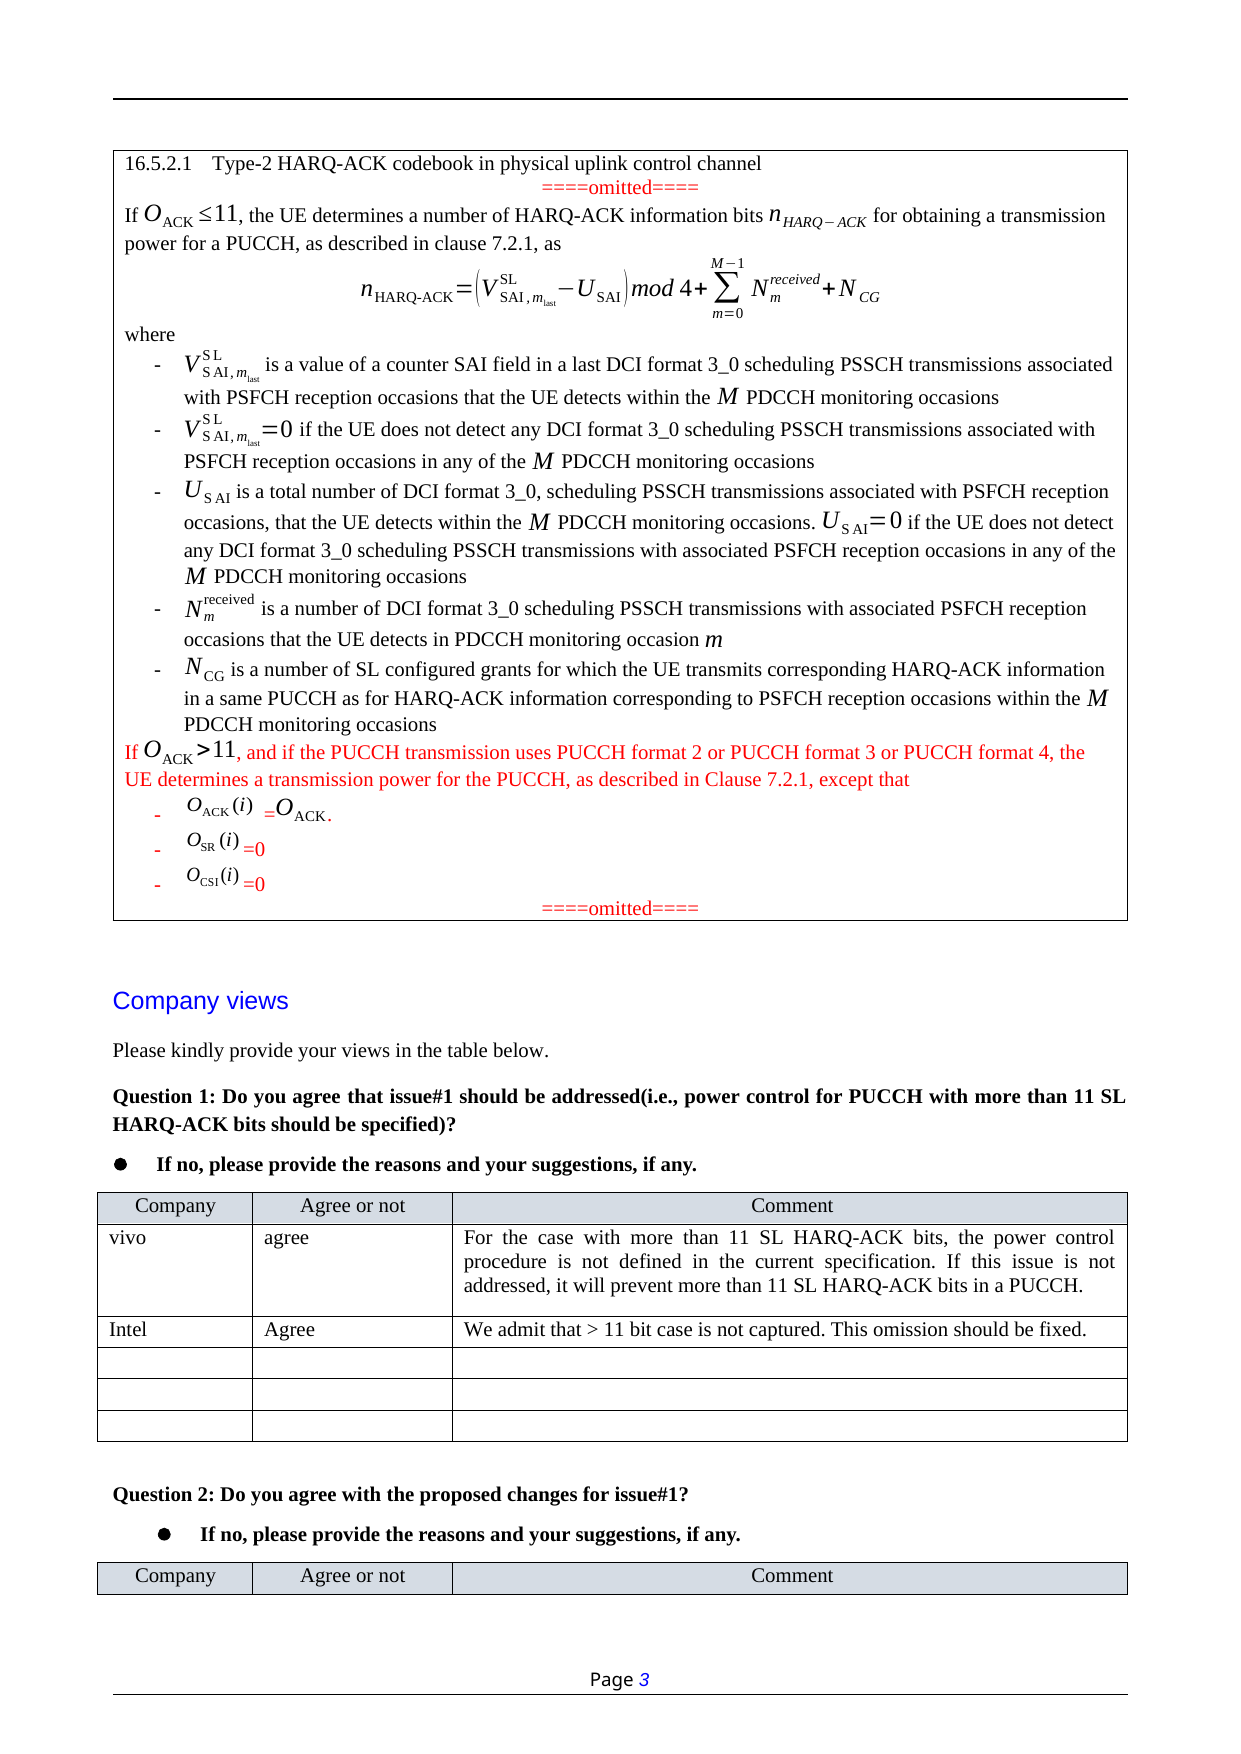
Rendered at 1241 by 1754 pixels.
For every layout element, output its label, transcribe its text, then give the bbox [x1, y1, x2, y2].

table_header Company [98, 1193, 252, 1223]
table_cell [98, 1411, 252, 1441]
table_header Comment [453, 1193, 1127, 1223]
table_cell agree [253, 1225, 452, 1316]
table_cell [453, 1411, 1127, 1441]
table_header Company [98, 1563, 252, 1594]
table_header Agree or not [253, 1193, 452, 1223]
list If no, please provide the reasons and your suggestions, if any. [112, 1152, 1128, 1176]
subtitle Company views [112, 986, 1128, 1015]
table_cell [453, 1379, 1127, 1409]
table_cell Intel [98, 1317, 252, 1347]
table_cell vivo [98, 1225, 252, 1316]
text Please kindly provide your views in the table below. [112, 1038, 1128, 1062]
table_header Comment [453, 1563, 1127, 1594]
table_cell [253, 1411, 452, 1441]
table_cell [253, 1379, 452, 1409]
table_cell For the case with more than 11 SL HARQ-ACK bits, the power control procedure is not defined in the current specification. If this issue is not addressed, it will prevent more than 11 SL HARQ-ACK bits in a PUCCH. [453, 1225, 1127, 1316]
table_cell [453, 1348, 1127, 1378]
text Question 2: Do you agree with the proposed changes for issue#1? [112, 1482, 1128, 1506]
table_header 16.5.2.1 Type-2 HARQ-ACK codebook in physical uplink control channel ====omitted==== If , the UE determines a number of HARQ-ACK information bits for obtaining a transmission power for a PUCCH, as described in clause 7.2.1, as where - is a value of a counter SAI field in a last DCI format 3_0 scheduling PSSCH transmissions associated with PSFCH reception occasions that the UE detects within the PDCCH monitoring occasions - if the UE does not detect any DCI format 3_0 scheduling PSSCH transmissions associated with PSFCH reception occasions in any of the PDCCH monitoring occasions - is a total number of DCI format 3_0, scheduling PSSCH transmissions associated with PSFCH reception occasions, that the UE detects within the PDCCH monitoring occasions. if the UE does not detect any DCI format 3_0 scheduling PSSCH transmissions with associated PSFCH reception occasions in any of the PDCCH monitoring occasions - is a number of DCI format 3_0 scheduling PSSCH transmissions with associated PSFCH reception occasions that the UE detects in PDCCH monitoring occasion - is a number of SL configured grants for which the UE transmits corresponding HARQ-ACK information in a same PUCCH as for HARQ-ACK information corresponding to PSFCH reception occasions within the PDCCH monitoring occasions If , and if the PUCCH transmission uses PUCCH format 2 or PUCCH format 3 or PUCCH format 4, the UE determines a transmission power for the PUCCH, as described in Clause 7.2.1, except that - =. - =0 - =0 ====omitted==== [114, 151, 1127, 920]
text Question 1: Do you agree that issue#1 should be addressed(i.e., power control for PUCCH with more than 11 SL HARQ-ACK bits should be specified)? [112, 1084, 1128, 1136]
table_cell [253, 1348, 452, 1378]
table_header Agree or not [253, 1563, 452, 1594]
table_cell [98, 1379, 252, 1409]
table_cell We admit that > 11 bit case is not captured. This omission should be fixed. [453, 1317, 1127, 1347]
table_cell [98, 1348, 252, 1378]
table_cell Agree [253, 1317, 452, 1347]
list If no, please provide the reasons and your suggestions, if any. [156, 1522, 1128, 1546]
